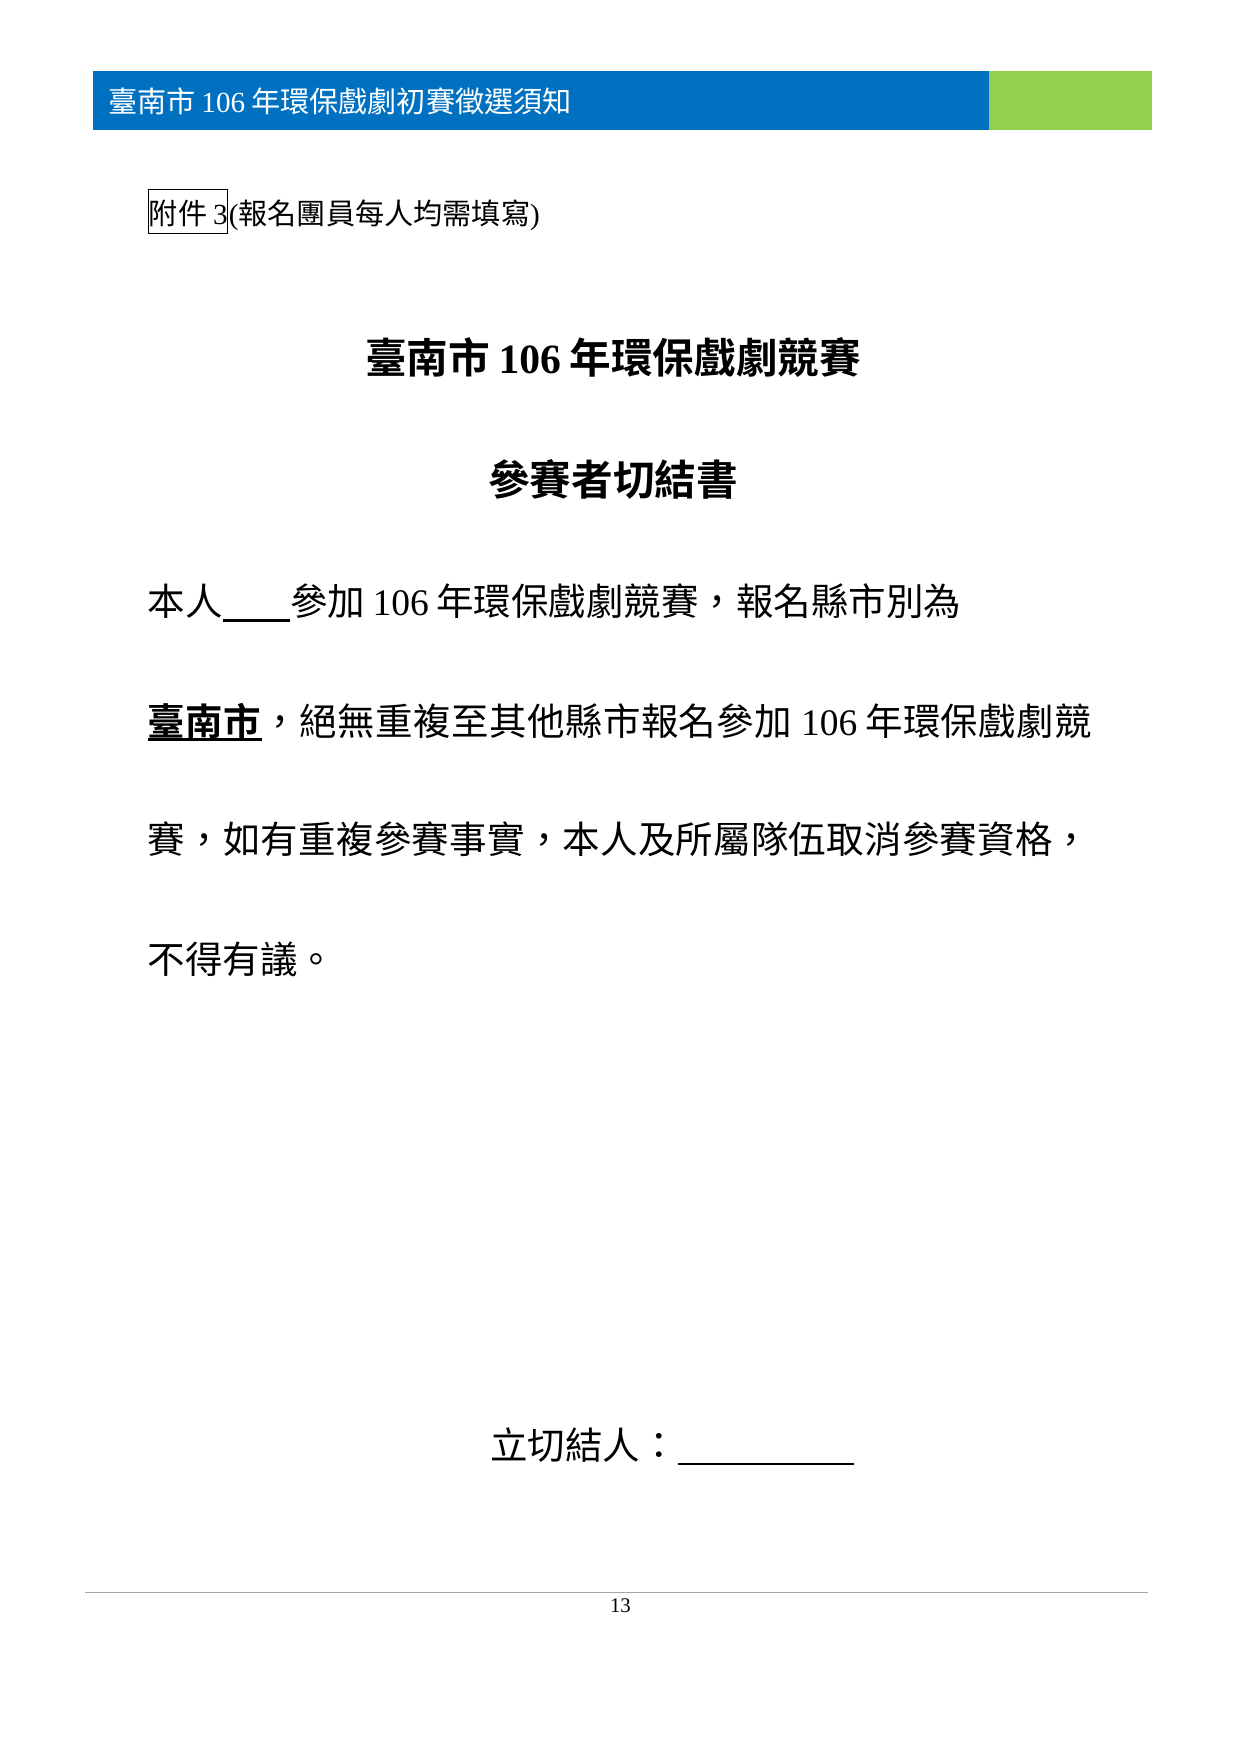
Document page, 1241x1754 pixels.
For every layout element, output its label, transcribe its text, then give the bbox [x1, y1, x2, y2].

text 本人 參加106年環保戲劇競賽，報名縣市別為 臺南市，絕無重複至其他縣市報名參加106年環保戲劇競賽，如有重複參賽事實，本人及所屬隊伍取消參賽資格，不得有議。 [148, 560, 1092, 996]
text 臺南市106年環保戲劇競賽 [133, 316, 1092, 395]
text 附件3(報名團員每人均需填寫) [148, 172, 1092, 251]
text 參賽者切結書 [133, 438, 1092, 517]
text 立切結人： [133, 1403, 1092, 1483]
